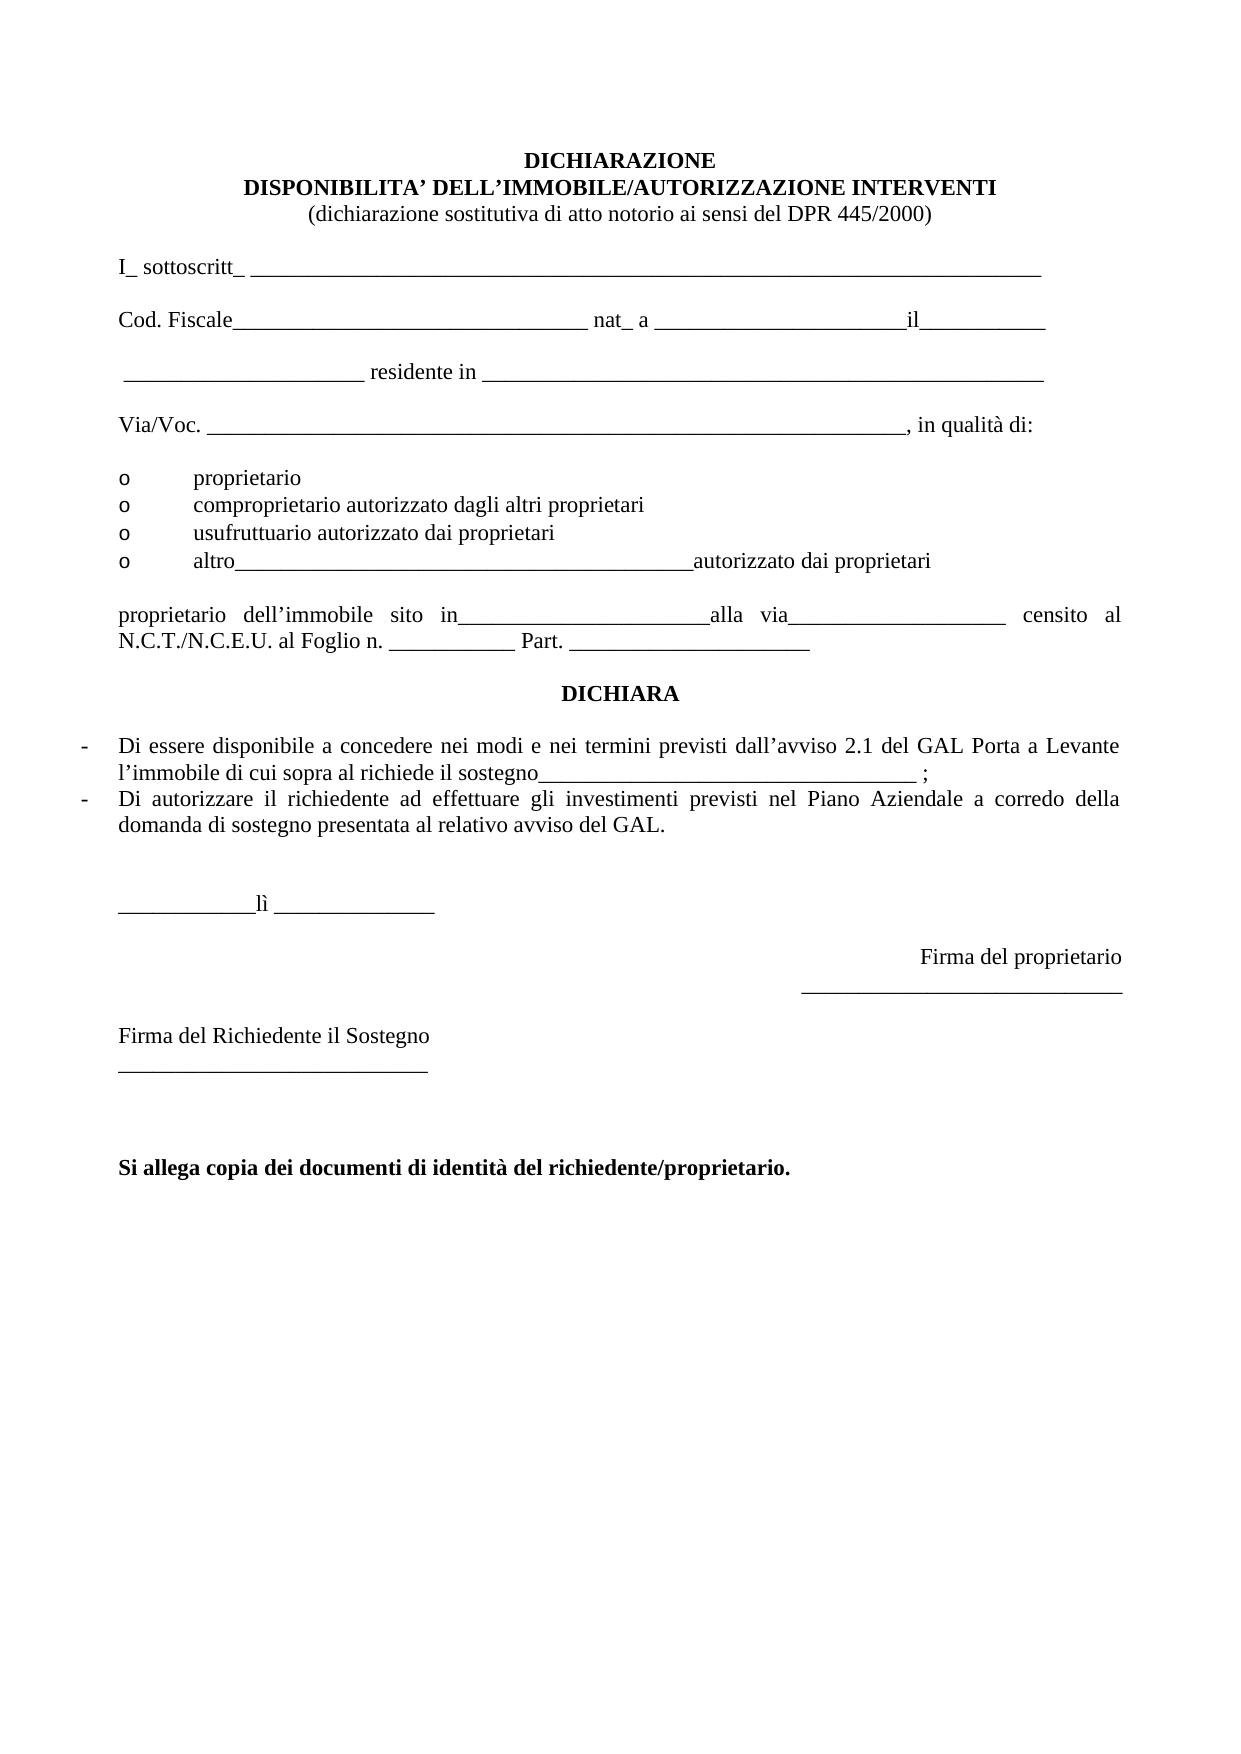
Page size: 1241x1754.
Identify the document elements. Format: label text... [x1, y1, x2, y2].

text DICHIARA [118, 680, 1122, 706]
list Di essere disponibile a concedere nei modi e nei termini previsti dall’avviso 2.1 del GAL Porta a Levante l’immobile di cui sopra al richiede il sostegno_________________________________ ; [81, 732, 1122, 785]
text Firma del Richiedente il Sostegno [118, 1022, 1122, 1049]
text _____________________ residente in _________________________________________________ [118, 358, 1122, 385]
text ____________________________ [118, 969, 1122, 996]
list Di autorizzare il richiedente ad effettuare gli investimenti previsti nel Piano Aziendale a corredo della domanda di sostegno presentata al relativo avviso del GAL. [81, 785, 1122, 838]
list altro________________________________________autorizzato dai proprietari [118, 547, 1122, 574]
text DISPONIBILITA’ DELL’IMMOBILE/AUTORIZZAZIONE INTERVENTI [118, 174, 1122, 200]
list proprietario [118, 464, 1122, 491]
text (dichiarazione sostitutiva di atto notorio ai sensi del DPR 445/2000) [118, 200, 1122, 227]
text proprietario dell’immobile sito in______________________alla via___________________ censito al N.C.T./N.C.E.U. al Foglio n. ___________ Part. _____________________ [118, 601, 1122, 653]
text Si allega copia dei documenti di identità del richiedente/proprietario. [118, 1154, 1122, 1180]
text Cod. Fiscale_______________________________ nat_ a ______________________il___________ [118, 306, 1122, 332]
text I_ sottoscritt_ _____________________________________________________________________ [118, 253, 1122, 279]
text DICHIARAZIONE [118, 148, 1122, 174]
text ___________________________ [118, 1049, 1122, 1075]
text Via/Voc. _____________________________________________________________, in qualità di: [118, 411, 1122, 437]
list usufruttuario autorizzato dai proprietari [118, 519, 1122, 547]
text ____________lì ______________ [118, 891, 1122, 917]
list comproprietario autorizzato dagli altri proprietari [118, 491, 1122, 519]
text Firma del proprietario [118, 943, 1122, 969]
